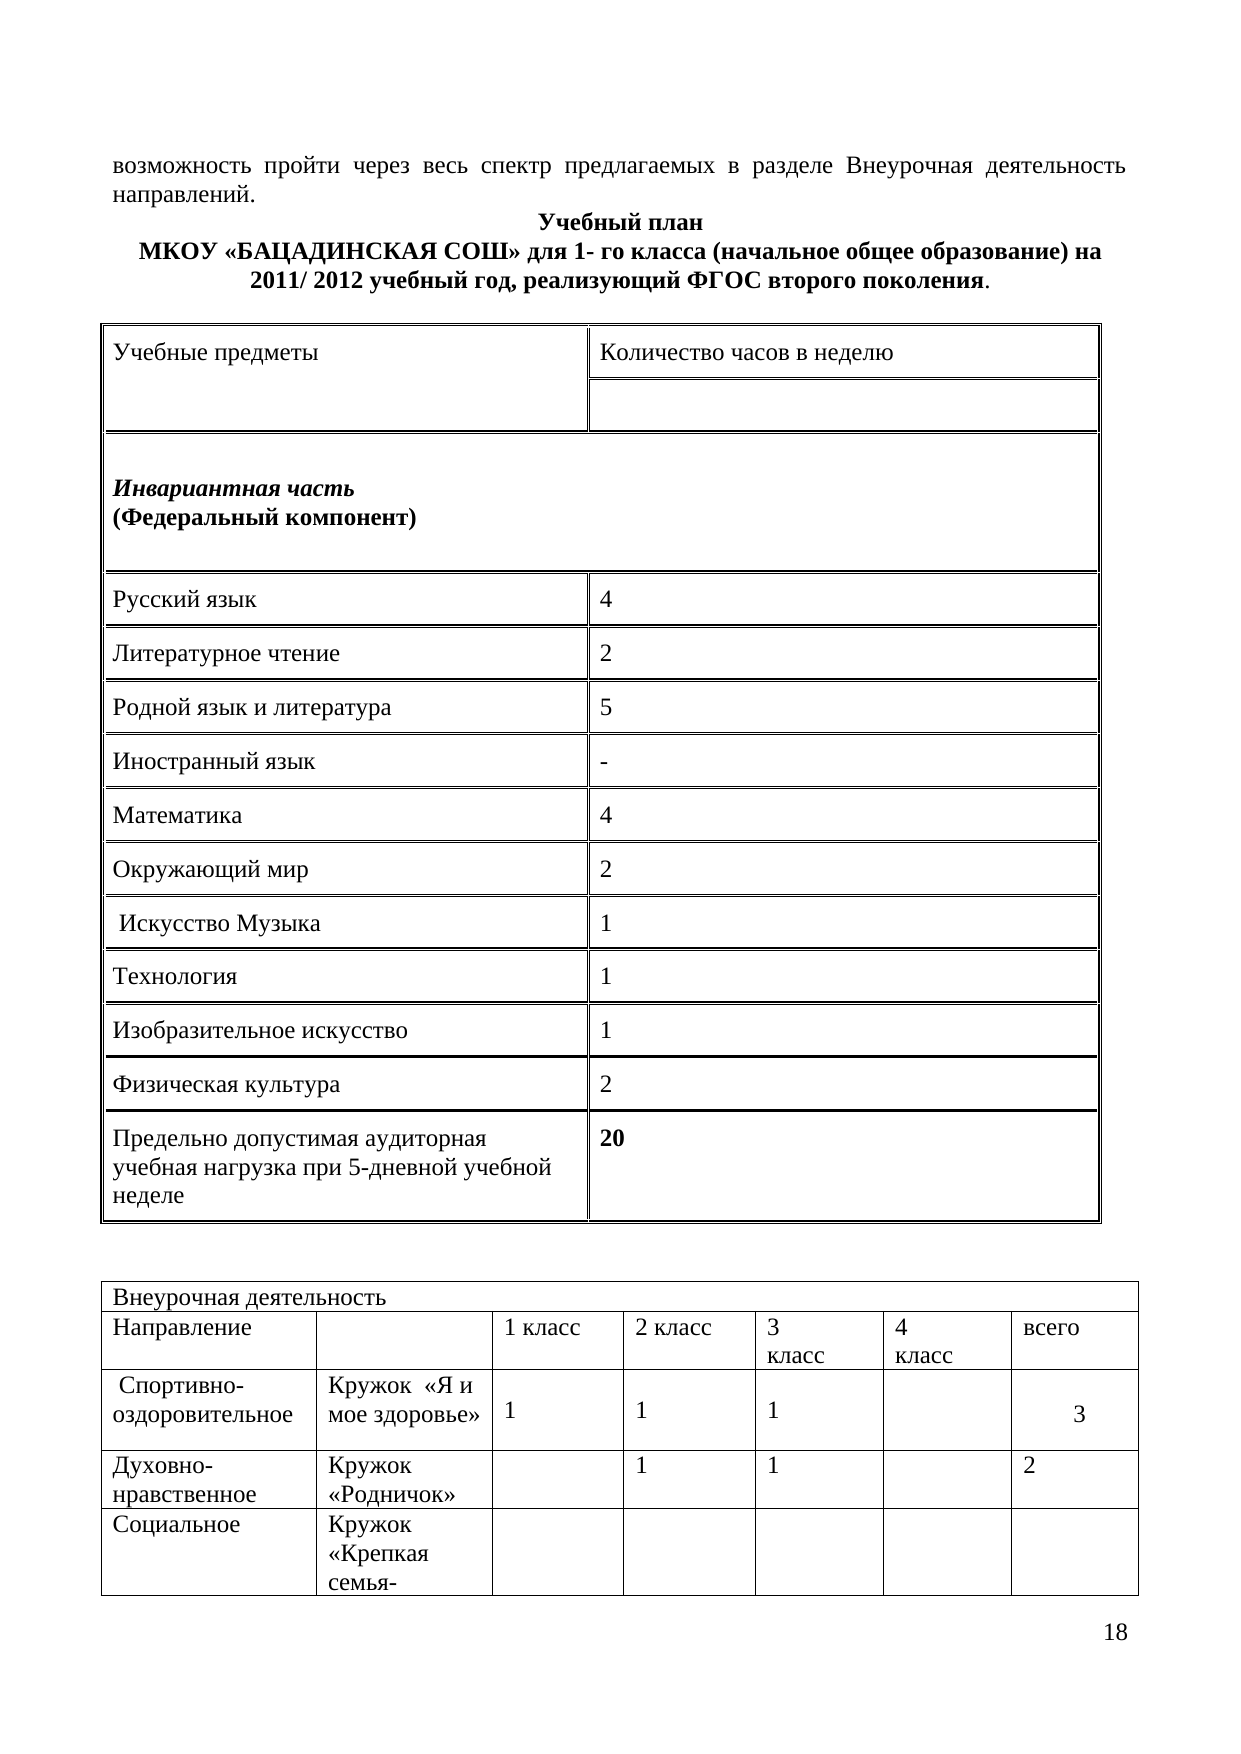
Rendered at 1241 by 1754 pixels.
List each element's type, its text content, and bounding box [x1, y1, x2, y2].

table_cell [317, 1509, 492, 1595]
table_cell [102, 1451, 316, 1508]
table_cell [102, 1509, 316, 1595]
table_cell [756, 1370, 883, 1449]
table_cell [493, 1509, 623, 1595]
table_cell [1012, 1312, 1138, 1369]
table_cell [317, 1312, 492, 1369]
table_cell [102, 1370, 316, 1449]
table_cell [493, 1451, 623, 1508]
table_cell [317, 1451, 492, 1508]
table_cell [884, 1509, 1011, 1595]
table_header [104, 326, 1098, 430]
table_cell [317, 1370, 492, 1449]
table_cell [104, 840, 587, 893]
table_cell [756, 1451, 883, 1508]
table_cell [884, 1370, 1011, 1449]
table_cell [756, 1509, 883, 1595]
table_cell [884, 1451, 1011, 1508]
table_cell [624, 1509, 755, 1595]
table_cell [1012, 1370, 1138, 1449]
text МКОУ «БАЦАДИНСКАЯ СОШ» для 1- го класса (начальное общее образование) на 2011/ 2012 учебный год, реализующий ФГОС второго поколения. [112, 236, 1128, 294]
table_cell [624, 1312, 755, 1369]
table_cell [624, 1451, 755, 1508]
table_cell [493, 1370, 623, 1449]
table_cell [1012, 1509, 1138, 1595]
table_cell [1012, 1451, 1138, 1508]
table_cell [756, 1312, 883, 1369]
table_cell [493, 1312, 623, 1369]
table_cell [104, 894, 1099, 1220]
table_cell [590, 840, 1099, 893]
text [112, 150, 1128, 207]
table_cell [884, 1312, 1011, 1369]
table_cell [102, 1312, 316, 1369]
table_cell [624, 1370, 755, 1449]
text Учебный план [112, 207, 1128, 236]
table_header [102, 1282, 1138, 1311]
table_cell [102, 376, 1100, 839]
